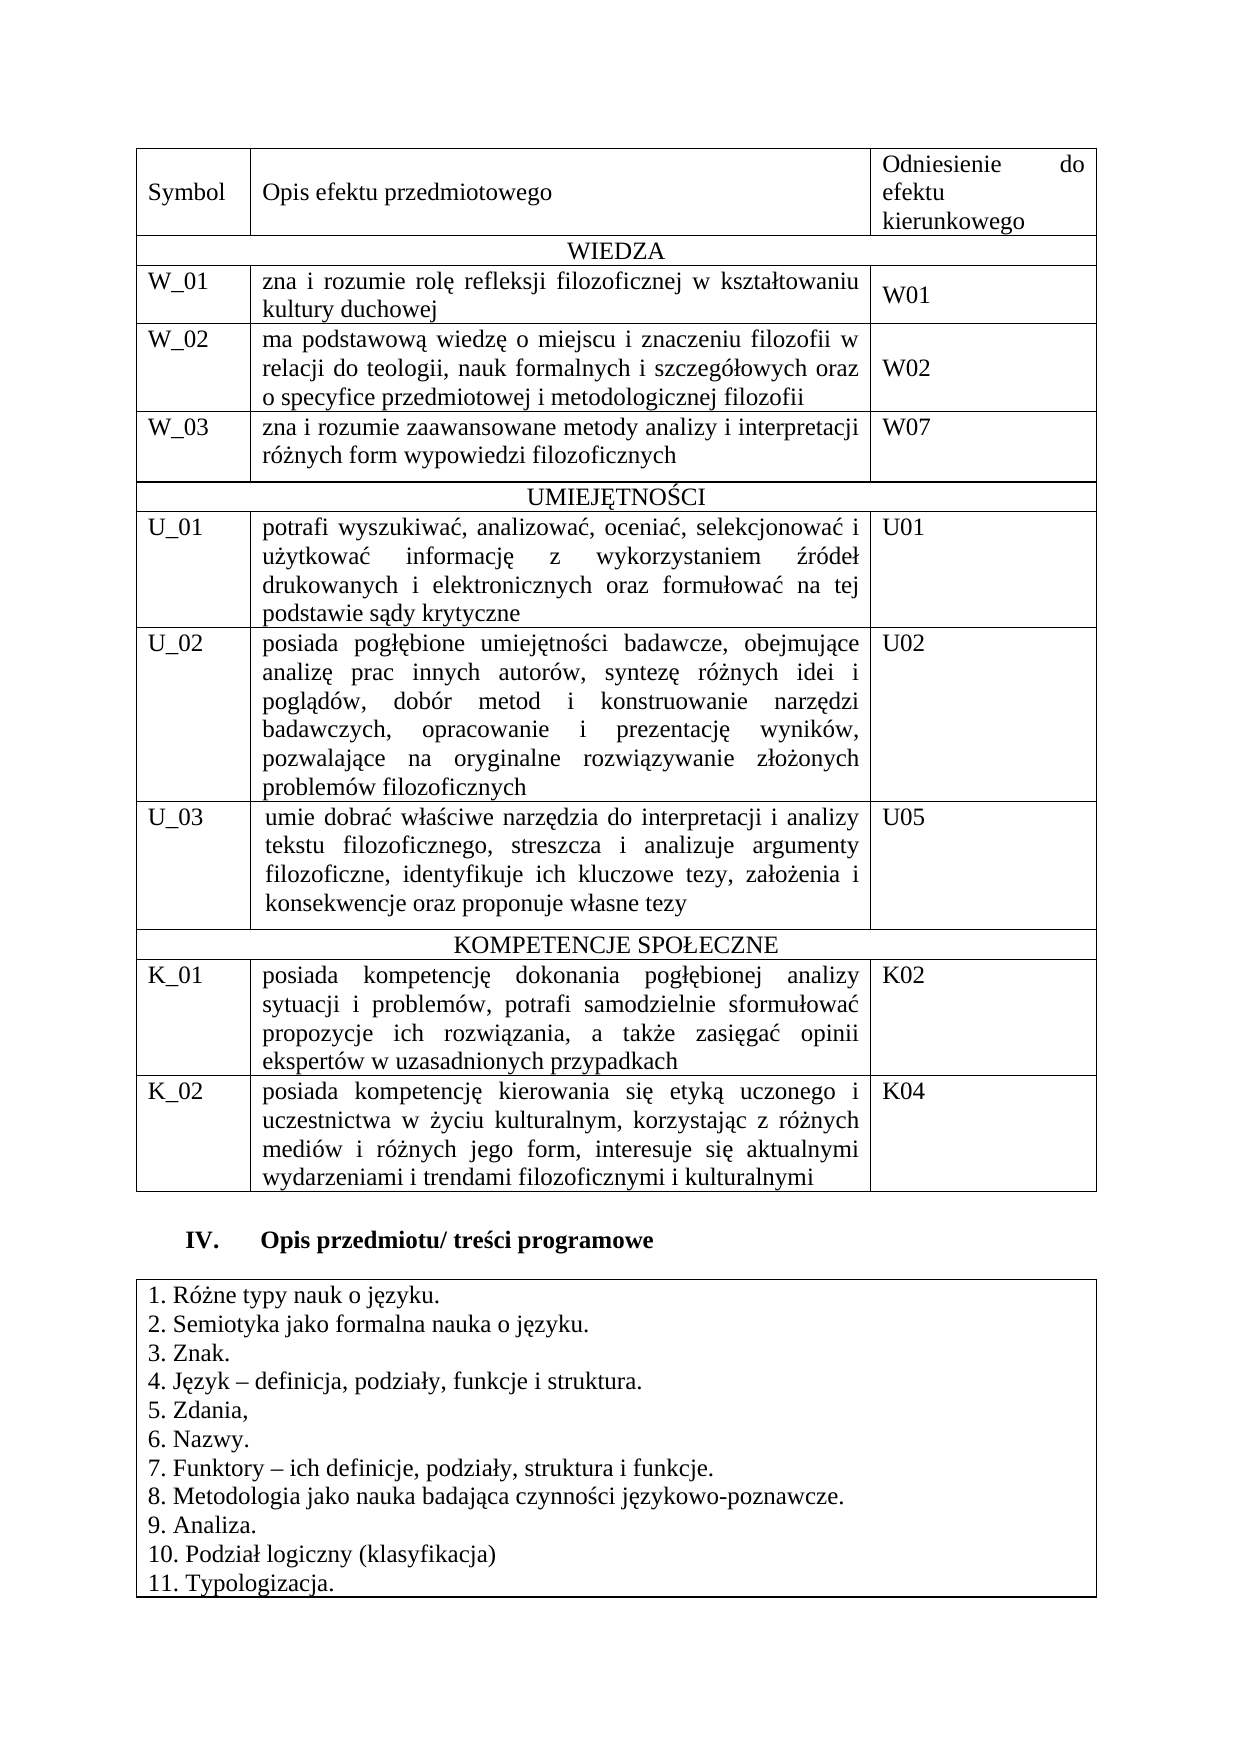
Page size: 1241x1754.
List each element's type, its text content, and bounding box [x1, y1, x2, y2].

table_cell umie dobrać właściwe narzędzia do interpretacji i analizy tekstu filozoficznego, streszcza i analizuje argumenty filozoficzne, identyfikuje ich kluczowe tezy, założenia i konsekwencje oraz proponuje własne tezy [251, 802, 870, 929]
table_cell potrafi wyszukiwać, analizować, oceniać, selekcjonować i użytkować informację z wykorzystaniem źródeł drukowanych i elektronicznych oraz formułować na tej podstawie sądy krytyczne [251, 512, 870, 627]
table_cell ma podstawową wiedzę o miejscu i znaczeniu filozofii w relacji do teologii, nauk formalnych i szczegółowych oraz o specyfice przedmiotowej i metodologicznej filozofii [251, 324, 870, 411]
table_cell K_02 [137, 1076, 250, 1191]
table_cell posiada kompetencję dokonania pogłębionej analizy sytuacji i problemów, potrafi samodzielnie sformułować propozycje ich rozwiązania, a także zasięgać opinii ekspertów w uzasadnionych przypadkach [251, 960, 870, 1075]
table_cell U_01 [137, 512, 250, 627]
table_cell W07 [871, 412, 1096, 481]
table_cell U_03 [137, 802, 250, 929]
table_cell zna i rozumie rolę refleksji filozoficznej w kształtowaniu kultury duchowej [251, 266, 870, 323]
table_cell W02 [871, 324, 1096, 411]
table_cell W_03 [137, 412, 250, 481]
list Opis przedmiotu/ treści programowe [185, 1225, 1093, 1254]
table_cell U_02 [137, 628, 250, 801]
table_cell UMIEJĘTNOŚCI [137, 483, 1096, 511]
table_cell posiada kompetencję kierowania się etyką uczonego i uczestnictwa w życiu kulturalnym, korzystając z różnych mediów i różnych jego form, interesuje się aktualnymi wydarzeniami i trendami filozoficznymi i kulturalnymi [251, 1076, 870, 1191]
table_cell K_01 [137, 960, 250, 1075]
table_cell U01 [871, 512, 1096, 627]
table_cell posiada pogłębione umiejętności badawcze, obejmujące analizę prac innych autorów, syntezę różnych idei i poglądów, dobór metod i konstruowanie narzędzi badawczych, opracowanie i prezentację wyników, pozwalające na oryginalne rozwiązywanie złożonych problemów filozoficznych [251, 628, 870, 801]
table_cell U02 [871, 628, 1096, 801]
table_cell zna i rozumie zaawansowane metody analizy i interpretacji różnych form wypowiedzi filozoficznych [251, 412, 870, 481]
table_cell W_02 [137, 324, 250, 411]
table_cell W01 [871, 266, 1096, 323]
table_header Opis efektu przedmiotowego [251, 149, 870, 235]
table_cell WIEDZA [137, 236, 1096, 265]
table_cell W_01 [137, 266, 250, 323]
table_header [137, 1280, 1096, 1596]
table_header Symbol [137, 149, 250, 235]
table_cell KOMPETENCJE SPOŁECZNE [137, 930, 1096, 959]
table_header Odniesienie do efektu kierunkowego [871, 149, 1096, 235]
table_cell K04 [871, 1076, 1096, 1191]
table_cell K02 [871, 960, 1096, 1075]
table_cell U05 [871, 802, 1096, 929]
